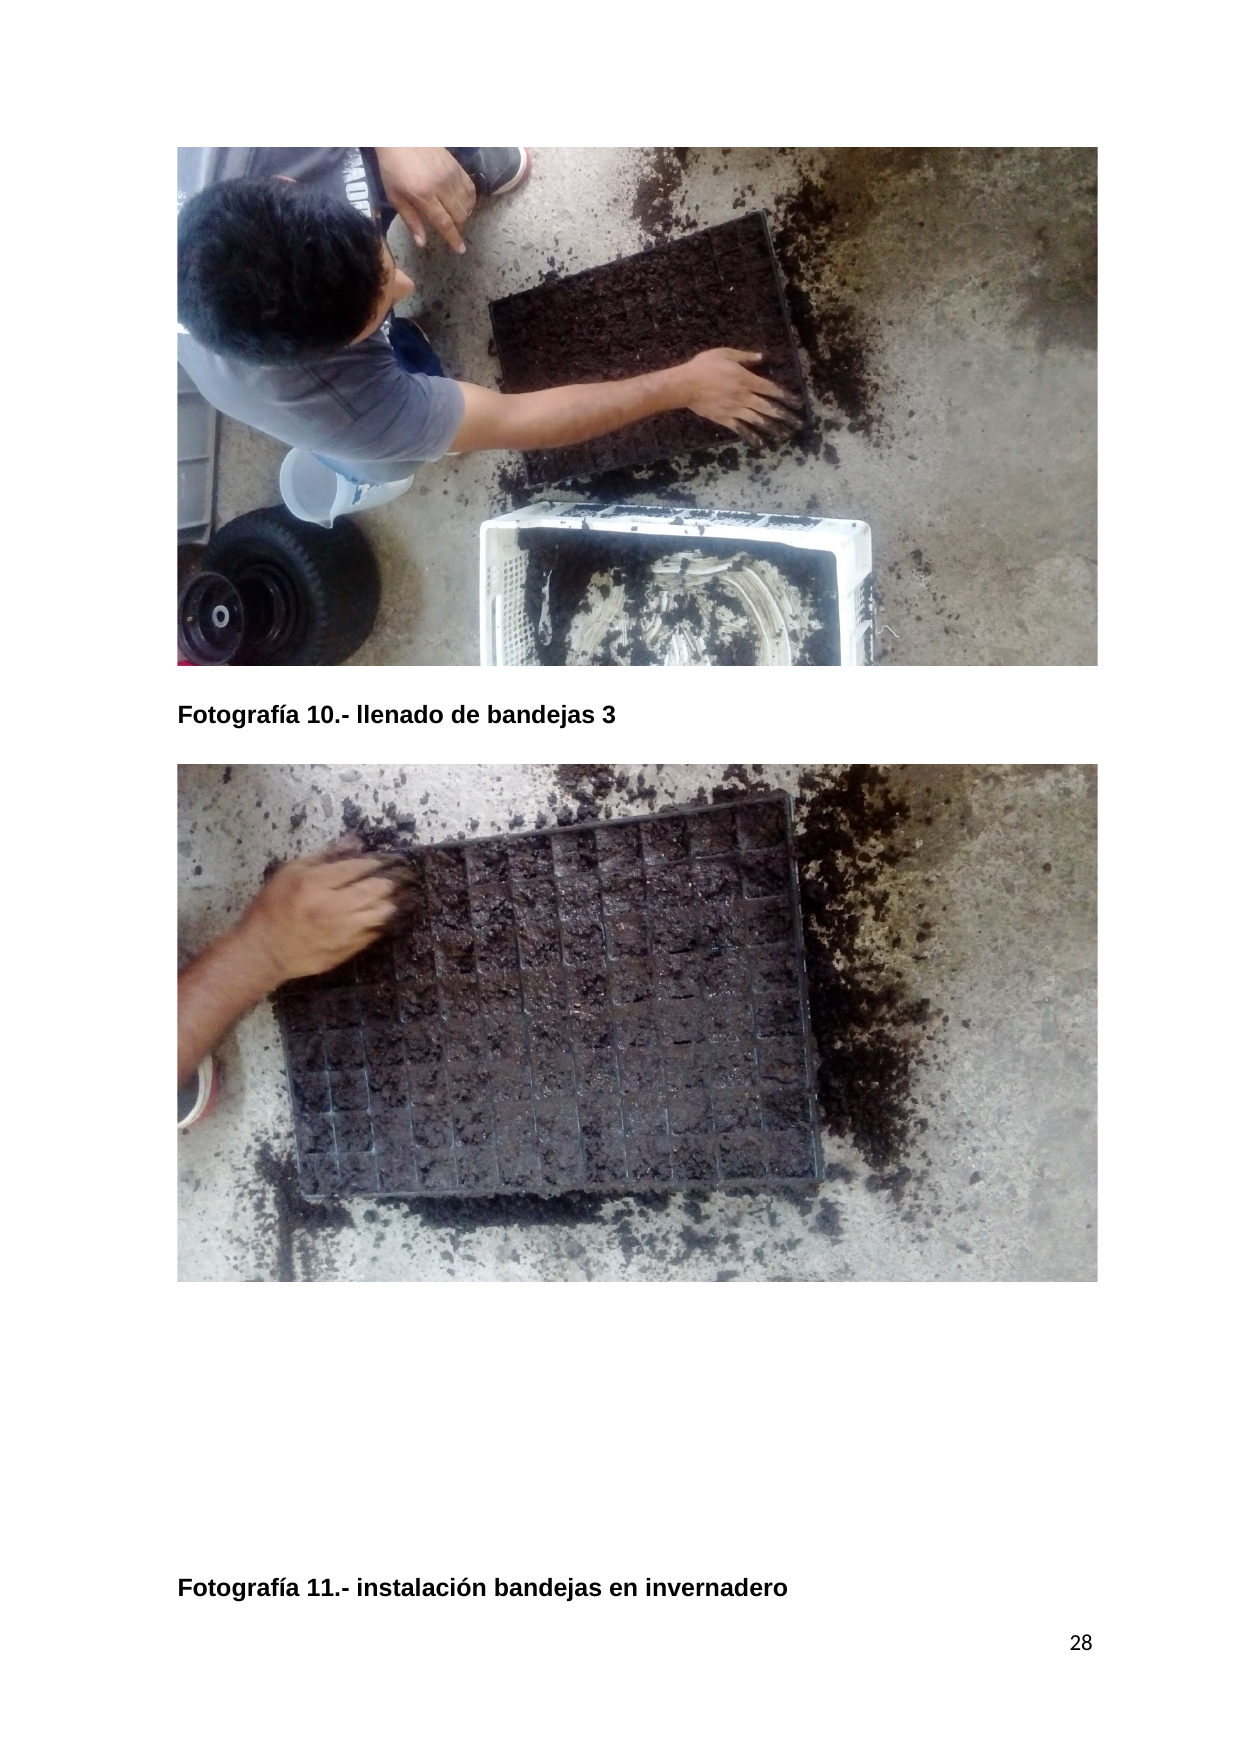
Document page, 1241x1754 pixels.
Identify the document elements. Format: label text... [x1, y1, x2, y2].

picture [177, 147, 1098, 666]
text Fotografía 11.- instalación bandejas en invernadero [177, 1572, 1087, 1601]
text Fotografía 10.- llenado de bandejas 3 [177, 700, 1087, 729]
picture [177, 764, 1098, 1282]
